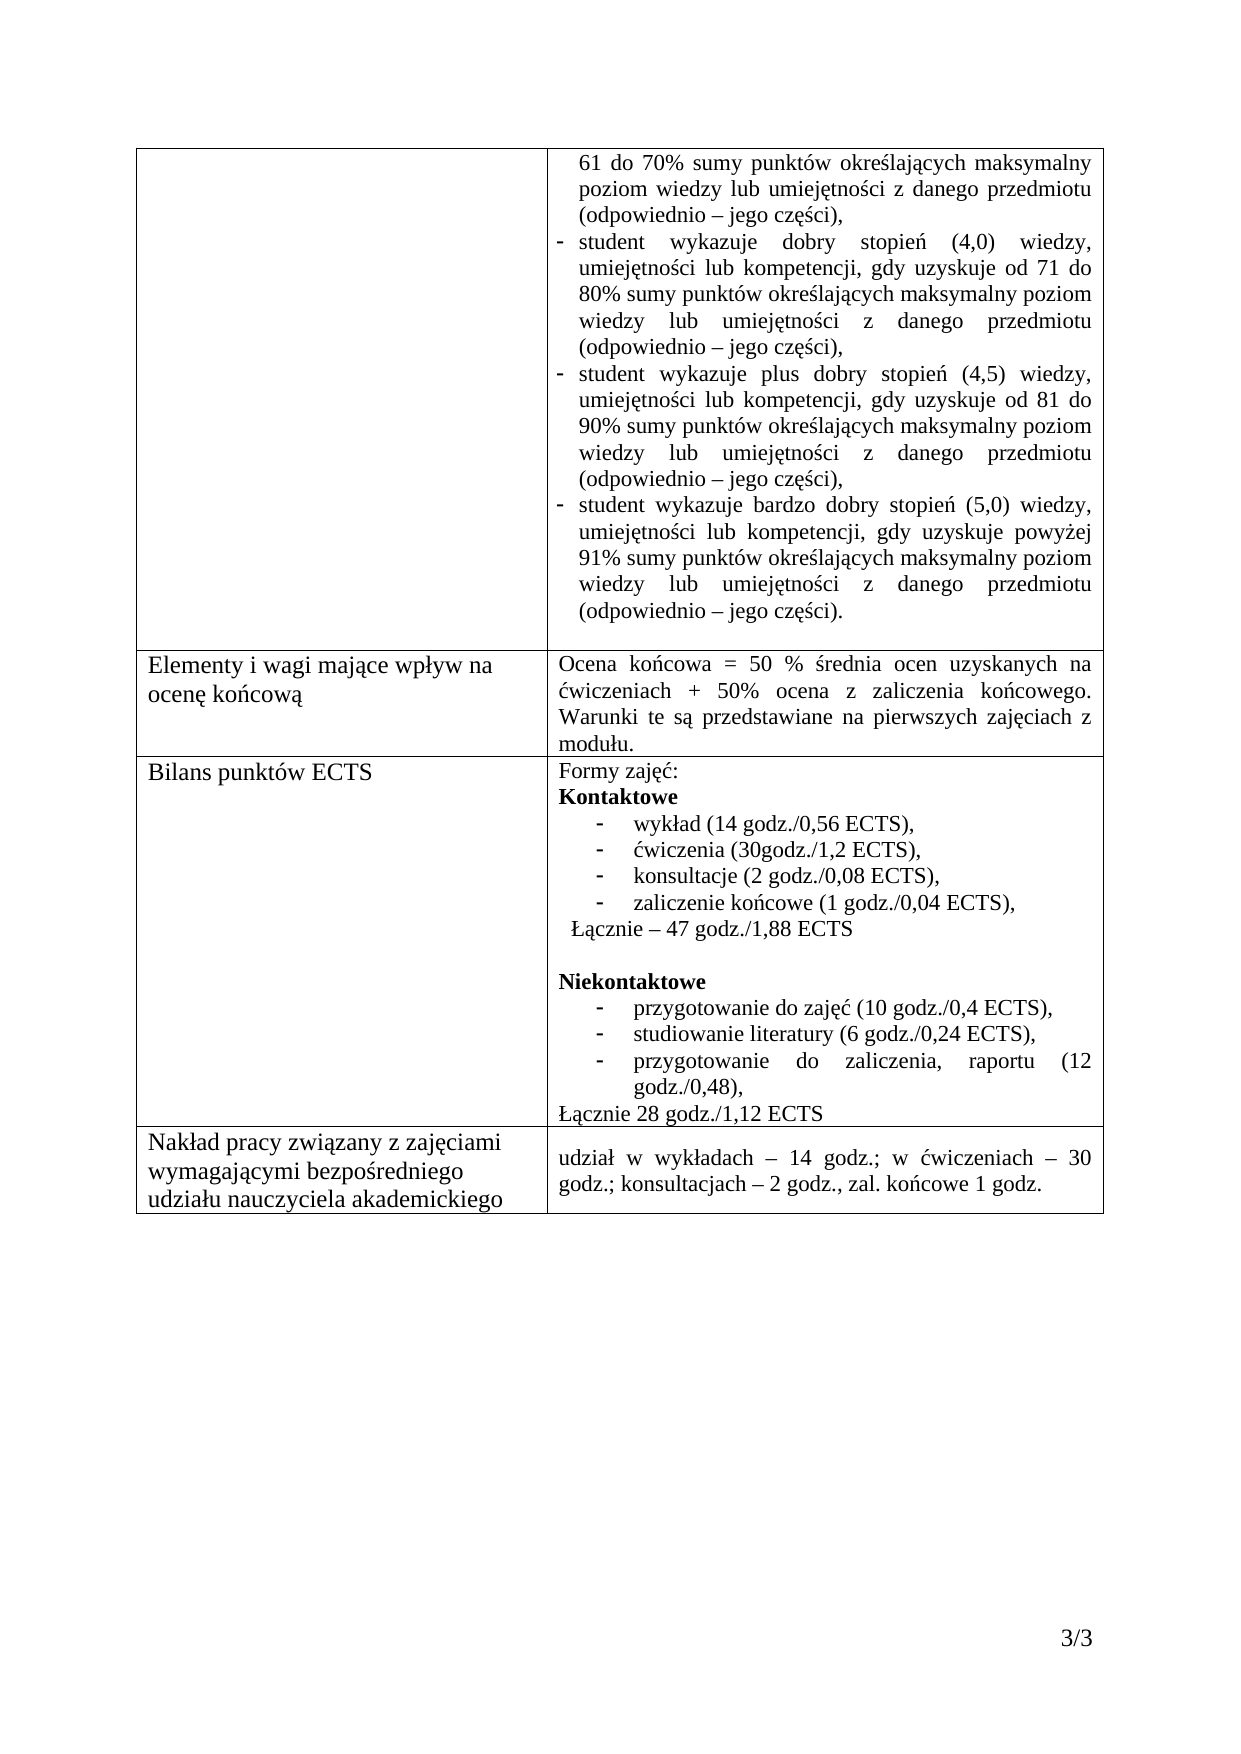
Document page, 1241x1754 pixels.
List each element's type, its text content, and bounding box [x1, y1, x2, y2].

table_cell Nakład pracy związany z zajęciami wymagającymi bezpośredniego udziału nauczyciela akademickiego [137, 1127, 547, 1213]
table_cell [548, 149, 1103, 649]
table_cell Elementy i wagi mające wpływ na ocenę końcową [137, 651, 547, 756]
table_cell Bilans punktów ECTS [137, 757, 547, 1126]
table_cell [137, 149, 547, 649]
table_cell udział w wykładach – 14 godz.; w ćwiczeniach – 30 godz.; konsultacjach – 2 godz., zal. końcowe 1 godz. [548, 1127, 1103, 1213]
table_cell Formy zajęć: Kontaktowe wykład (14 godz./0,56 ECTS), ćwiczenia (30godz./1,2 ECTS), konsultacje (2 godz./0,08 ECTS), zaliczenie końcowe (1 godz./0,04 ECTS), Łącznie – 47 godz./1,88 ECTS Niekontaktowe przygotowanie do zajęć (10 godz./0,4 ECTS), studiowanie literatury (6 godz./0,24 ECTS), przygotowanie do zaliczenia, raportu (12 godz./0,48), Łącznie 28 godz./1,12 ECTS [548, 757, 1103, 1126]
table_cell Ocena końcowa = 50 % średnia ocen uzyskanych na ćwiczeniach + 50% ocena z zaliczenia końcowego. Warunki te są przedstawiane na pierwszych zajęciach z modułu. [548, 651, 1103, 756]
